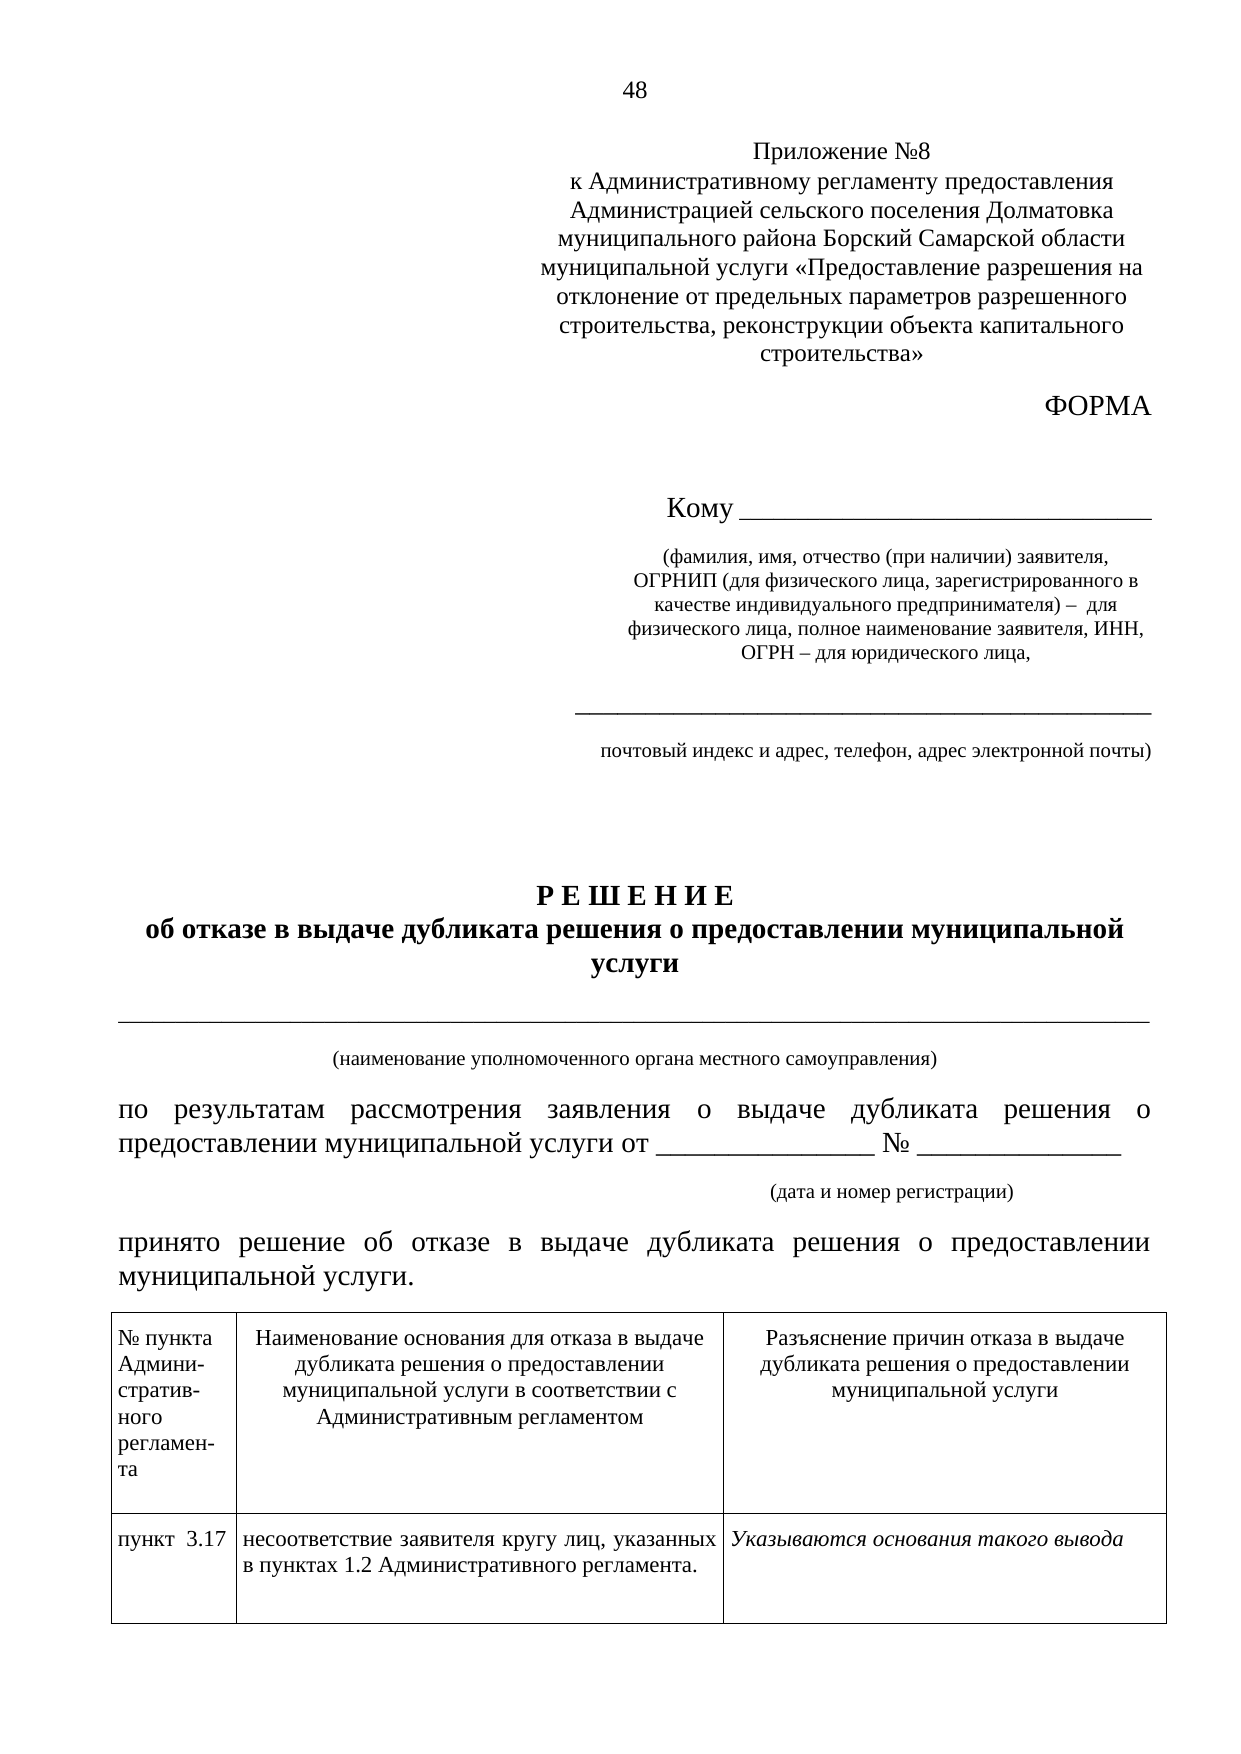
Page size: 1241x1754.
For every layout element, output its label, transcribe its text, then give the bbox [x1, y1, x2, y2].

text почтовый индекс и адрес, телефон, адрес электронной почты) [118, 738, 1152, 762]
text Р Е Ш Е Н И Е об отказе в выдаче дубликата решения о предоставлении муниципальной услуги [118, 878, 1152, 978]
text Приложение №8 [532, 132, 1152, 166]
table_header Наименование основания для отказа в выдаче дубликата решения о предоставлении муниципальной услуги в соответствии с Административным регламентом [237, 1313, 723, 1513]
table_header Разъяснение причин отказа в выдаче дубликата решения о предоставлении муниципальной услуги [724, 1313, 1166, 1513]
text (дата и номер регистрации) [561, 1179, 1152, 1203]
table_header № пункта Админи-стратив-ного регламен-та [112, 1313, 236, 1513]
table_cell пункт 3.17 [112, 1514, 236, 1623]
text (наименование уполномоченного органа местного самоуправления) [118, 1046, 1152, 1070]
text по результатам рассмотрения заявления о выдаче дубликата решения о предоставлении муниципальной услуги от _______________ № ______________ [118, 1091, 1152, 1158]
text __________________________________________________________________________________________ [118, 999, 1152, 1026]
text к Административному регламенту предоставления Администрацией сельского поселения Долматовка муниципального района Борский Самарской области муниципальной услуги «Предоставление разрешения на отклонение от предельных параметров разрешенного строительства, реконструкции объекта капитального строительства» [532, 166, 1152, 367]
table_cell несоответствие заявителя кругу лиц, указанных в пунктах 1.2 Административного регламента. [237, 1514, 723, 1623]
table_cell Указываются основания такого вывода [724, 1514, 1166, 1623]
text ФОРМА [679, 388, 1152, 422]
text принято решение об отказе в выдаче дубликата решения о предоставлении муниципальной услуги. [118, 1224, 1152, 1291]
text Кому ____________________________________ [118, 490, 1152, 523]
text (фамилия, имя, отчество (при наличии) заявителя, ОГРНИП (для физического лица, зарегистрированного в качестве индивидуального предпринимателя) – для физического лица, полное наименование заявителя, ИНН, ОГРН – для юридического лица, [620, 544, 1152, 664]
text _________________________________________ [118, 685, 1152, 718]
